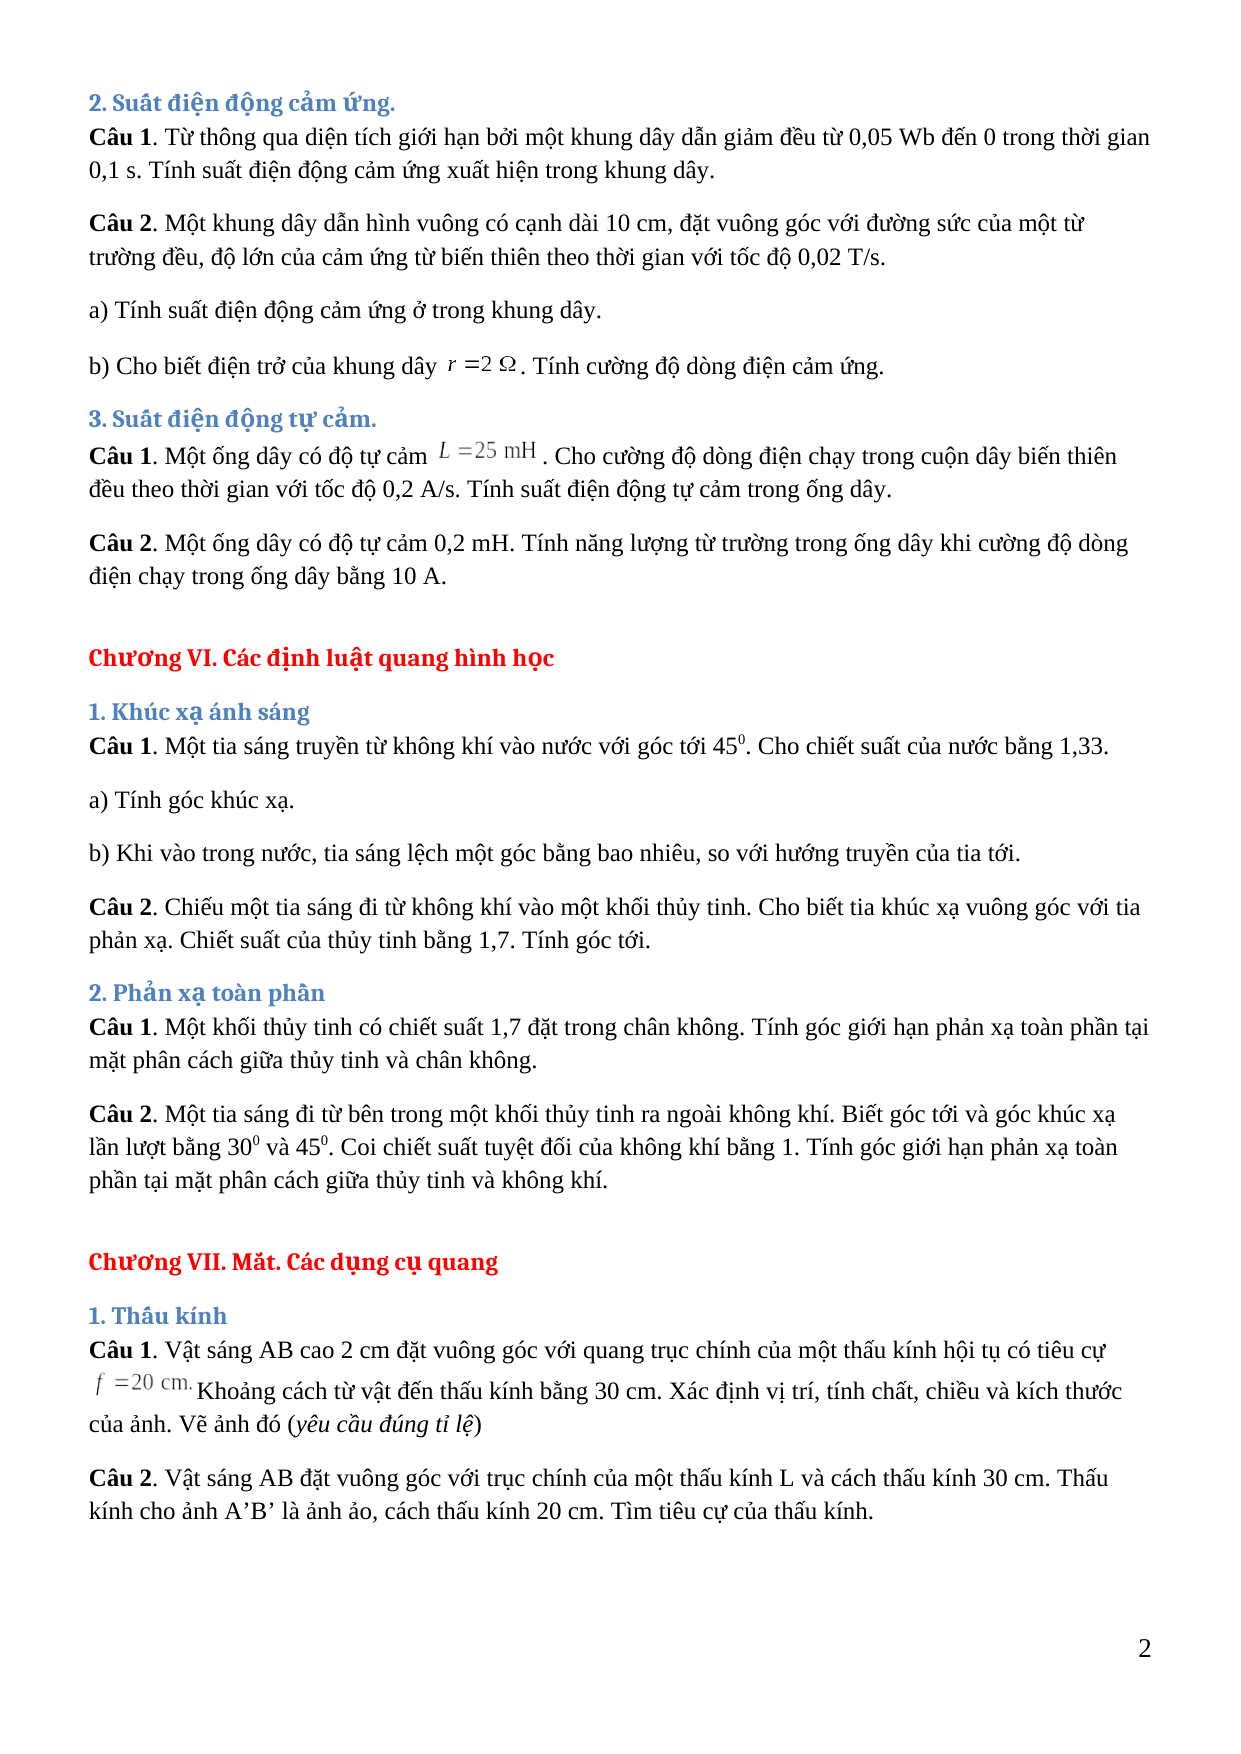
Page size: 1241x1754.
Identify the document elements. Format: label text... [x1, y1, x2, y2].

text Câu 2. Một khung dây dẫn hình vuông có cạnh dài 10 cm, đặt vuông góc với đường sức của một từ trường đều, độ lớn của cảm ứng từ biến thiên theo thời gian với tốc độ 0,02 T/s. [89, 208, 1152, 270]
subtitle 2. Phản xạ toàn phần [89, 979, 1152, 1008]
subtitle Chương VII. Mắt. Các dụng cụ quang [89, 1248, 1152, 1277]
text Câu 2. Một tia sáng đi từ bên trong một khối thủy tinh ra ngoài không khí. Biết góc tới và góc khúc xạ lần lượt bằng 300 và 450. Coi chiết suất tuyệt đối của không khí bằng 1. Tính góc giới hạn phản xạ toàn phần tại mặt phân cách giữa thủy tinh và không khí. [89, 1099, 1152, 1194]
text Câu 1. Một ống dây có độ tự cảm . Cho cường độ dòng điện chạy trong cuộn dây biến thiên đều theo thời gian với tốc độ 0,2 A/s. Tính suất điện động tự cảm trong ống dây. [89, 438, 1152, 503]
subtitle 1. Khúc xạ ánh sáng [89, 698, 1152, 727]
text a) Tính góc khúc xạ. [89, 785, 1152, 813]
text Câu 1. Một khối thủy tinh có chiết suất 1,7 đặt trong chân không. Tính góc giới hạn phản xạ toàn phần tại mặt phân cách giữa thủy tinh và chân không. [89, 1012, 1152, 1074]
subtitle Chương VI. Các định luật quang hình học [89, 644, 1152, 673]
text b) Cho biết điện trở của khung dây . Tính cường độ dòng điện cảm ứng. [89, 349, 1152, 380]
text b) Khi vào trong nước, tia sáng lệch một góc bằng bao nhiêu, so với hướng truyền của tia tới. [89, 838, 1152, 867]
text Câu 1. Vật sáng AB cao 2 cm đặt vuông góc với quang trục chính của một thấu kính hội tụ có tiêu cự Khoảng cách từ vật đến thấu kính bằng 30 cm. Xác định vị trí, tính chất, chiều và kích thước của ảnh. Vẽ ảnh đó (yêu cầu đúng tỉ lệ) [89, 1335, 1152, 1438]
text Câu 2. Một ống dây có độ tự cảm 0,2 mH. Tính năng lượng từ trường trong ống dây khi cường độ dòng điện chạy trong ống dây bằng 10 A. [89, 528, 1152, 590]
subtitle 1. Thấu kính [89, 1302, 1152, 1331]
subtitle 3. Suất điện động tự cảm. [89, 405, 1152, 433]
text a) Tính suất điện động cảm ứng ở trong khung dây. [89, 295, 1152, 324]
text Câu 2. Vật sáng AB đặt vuông góc với trục chính của một thấu kính L và cách thấu kính 30 cm. Thấu kính cho ảnh A’B’ là ảnh ảo, cách thấu kính 20 cm. Tìm tiêu cự của thấu kính. [89, 1463, 1152, 1525]
text Câu 1. Một tia sáng truyền từ không khí vào nước với góc tới 450. Cho chiết suất của nước bằng 1,33. [89, 731, 1152, 759]
text Câu 1. Từ thông qua diện tích giới hạn bởi một khung dây dẫn giảm đều từ 0,05 Wb đến 0 trong thời gian 0,1 s. Tính suất điện động cảm ứng xuất hiện trong khung dây. [89, 122, 1152, 183]
text Câu 2. Chiếu một tia sáng đi từ không khí vào một khối thủy tinh. Cho biết tia khúc xạ vuông góc với tia phản xạ. Chiết suất của thủy tinh bằng 1,7. Tính góc tới. [89, 892, 1152, 954]
subtitle 2. Suất điện động cảm ứng. [89, 89, 1152, 117]
